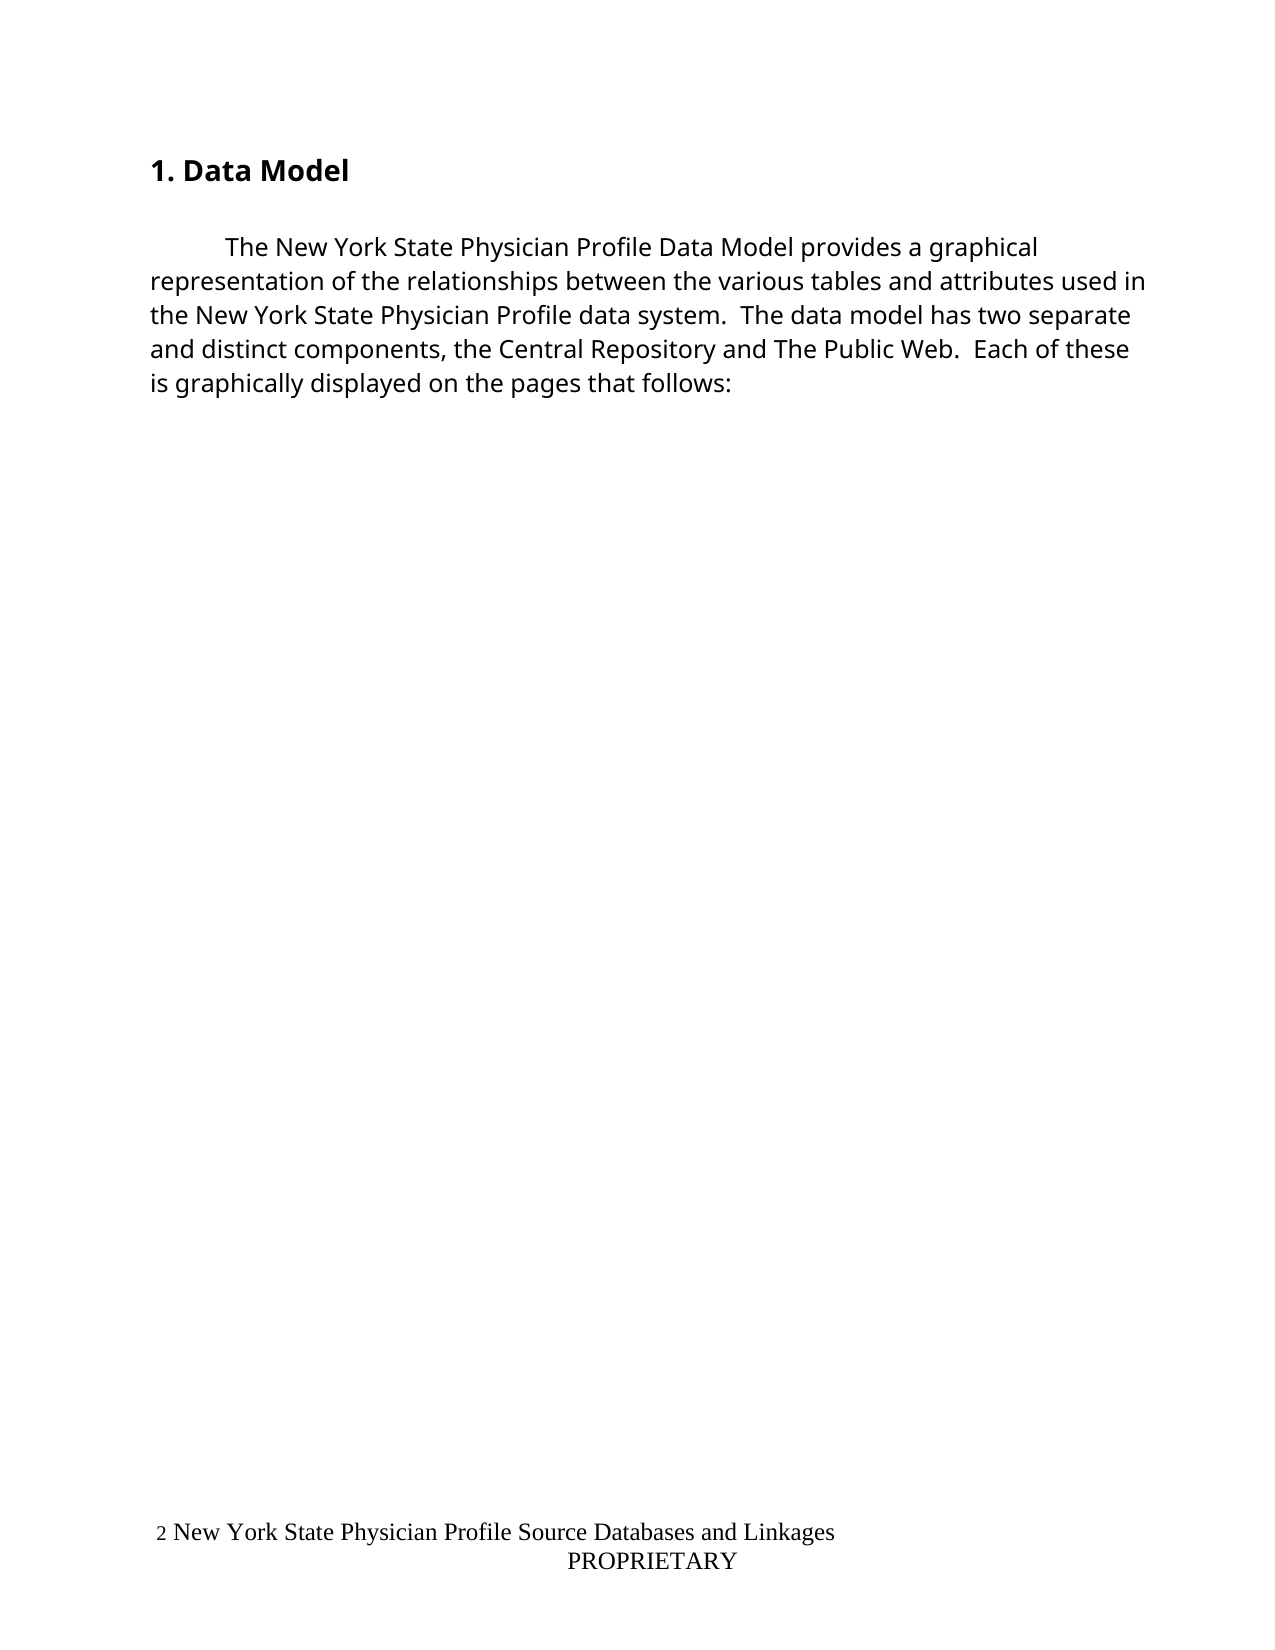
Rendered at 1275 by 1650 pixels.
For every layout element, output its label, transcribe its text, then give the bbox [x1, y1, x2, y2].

text 1. Data Model [150, 150, 1155, 190]
text The New York State Physician Profile Data Model provides a graphical representation of the relationships between the various tables and attributes used in the New York State Physician Profile data system. The data model has two separate and distinct components, the Central Repository and The Public Web. Each of these is graphically displayed on the pages that follows: [150, 229, 1155, 400]
